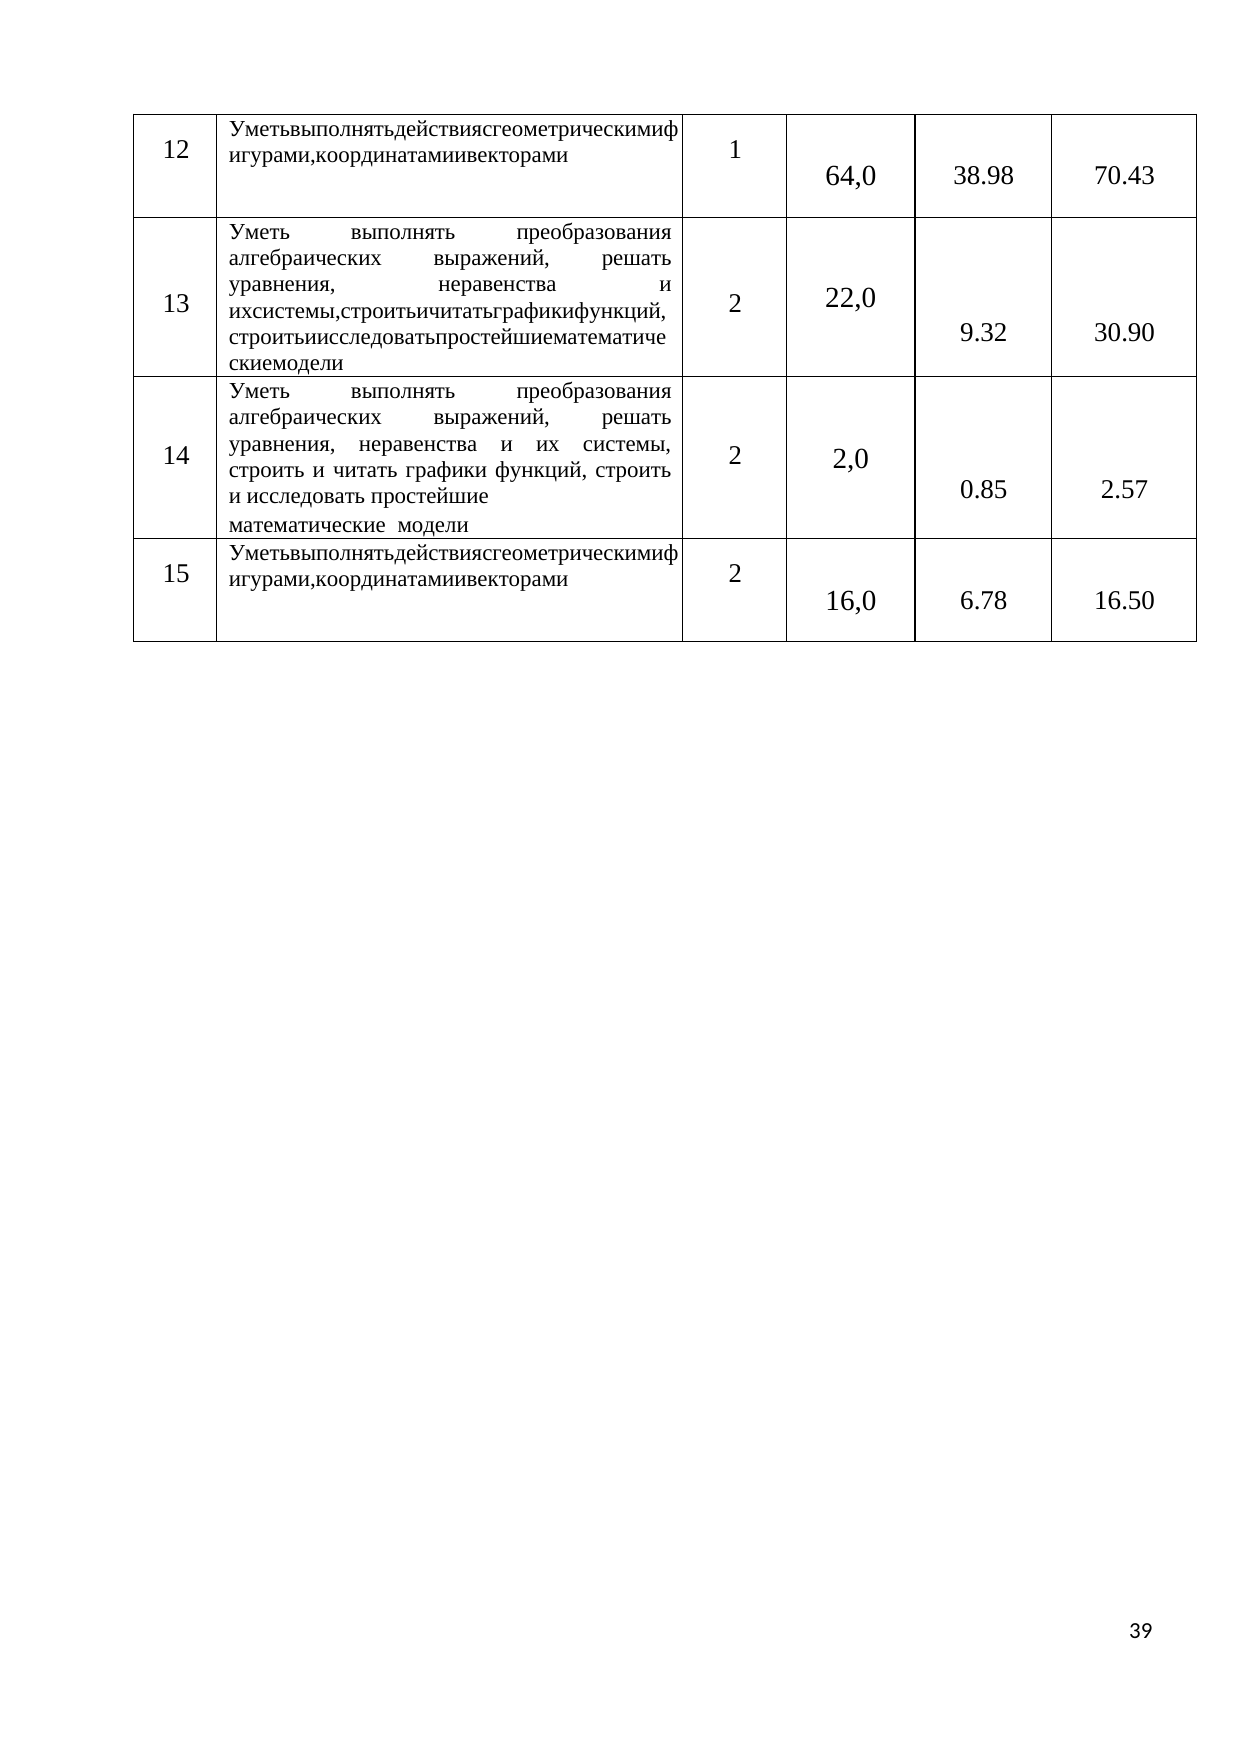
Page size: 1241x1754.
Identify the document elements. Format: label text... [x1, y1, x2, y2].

table_cell 70.43 [1052, 115, 1196, 217]
table_cell 1 [683, 115, 786, 217]
table_cell 64,0 [787, 115, 914, 217]
table_cell 30.90 [1052, 218, 1196, 376]
table_cell 9.32 [916, 218, 1051, 376]
table_cell 16,0 [787, 539, 914, 641]
table_cell 14 [134, 377, 216, 538]
table_cell Уметь выполнять преобразования алгебраических выражений, решать уравнения, неравенства и ихсистемы,строитьичитатьграфикифункций,строитьиисследоватьпростейшиематематическиемодели [217, 218, 682, 376]
table_cell 2.57 [1052, 377, 1196, 538]
table_cell 2,0 [787, 377, 914, 538]
table_cell 6.78 [916, 539, 1051, 641]
table_cell 2 [683, 377, 786, 538]
table_cell 2 [683, 539, 786, 641]
table_cell 38.98 [916, 115, 1051, 217]
table_cell 12 [134, 115, 216, 217]
table_cell Уметь выполнять преобразования алгебраических выражений, решать уравнения, неравенства и их системы, строить и читать графики функций, строить и исследовать простейшие математические модели [217, 377, 682, 538]
table_cell 0.85 [916, 377, 1051, 538]
table_cell 2 [683, 218, 786, 376]
table_cell 16.50 [1052, 539, 1196, 641]
table_cell 15 [134, 539, 216, 641]
table_cell 13 [134, 218, 216, 376]
table_cell 22,0 [787, 218, 914, 376]
table_cell Уметьвыполнятьдействиясгеометрическимифигурами,координатамиивекторами [217, 539, 682, 641]
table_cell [217, 115, 682, 217]
